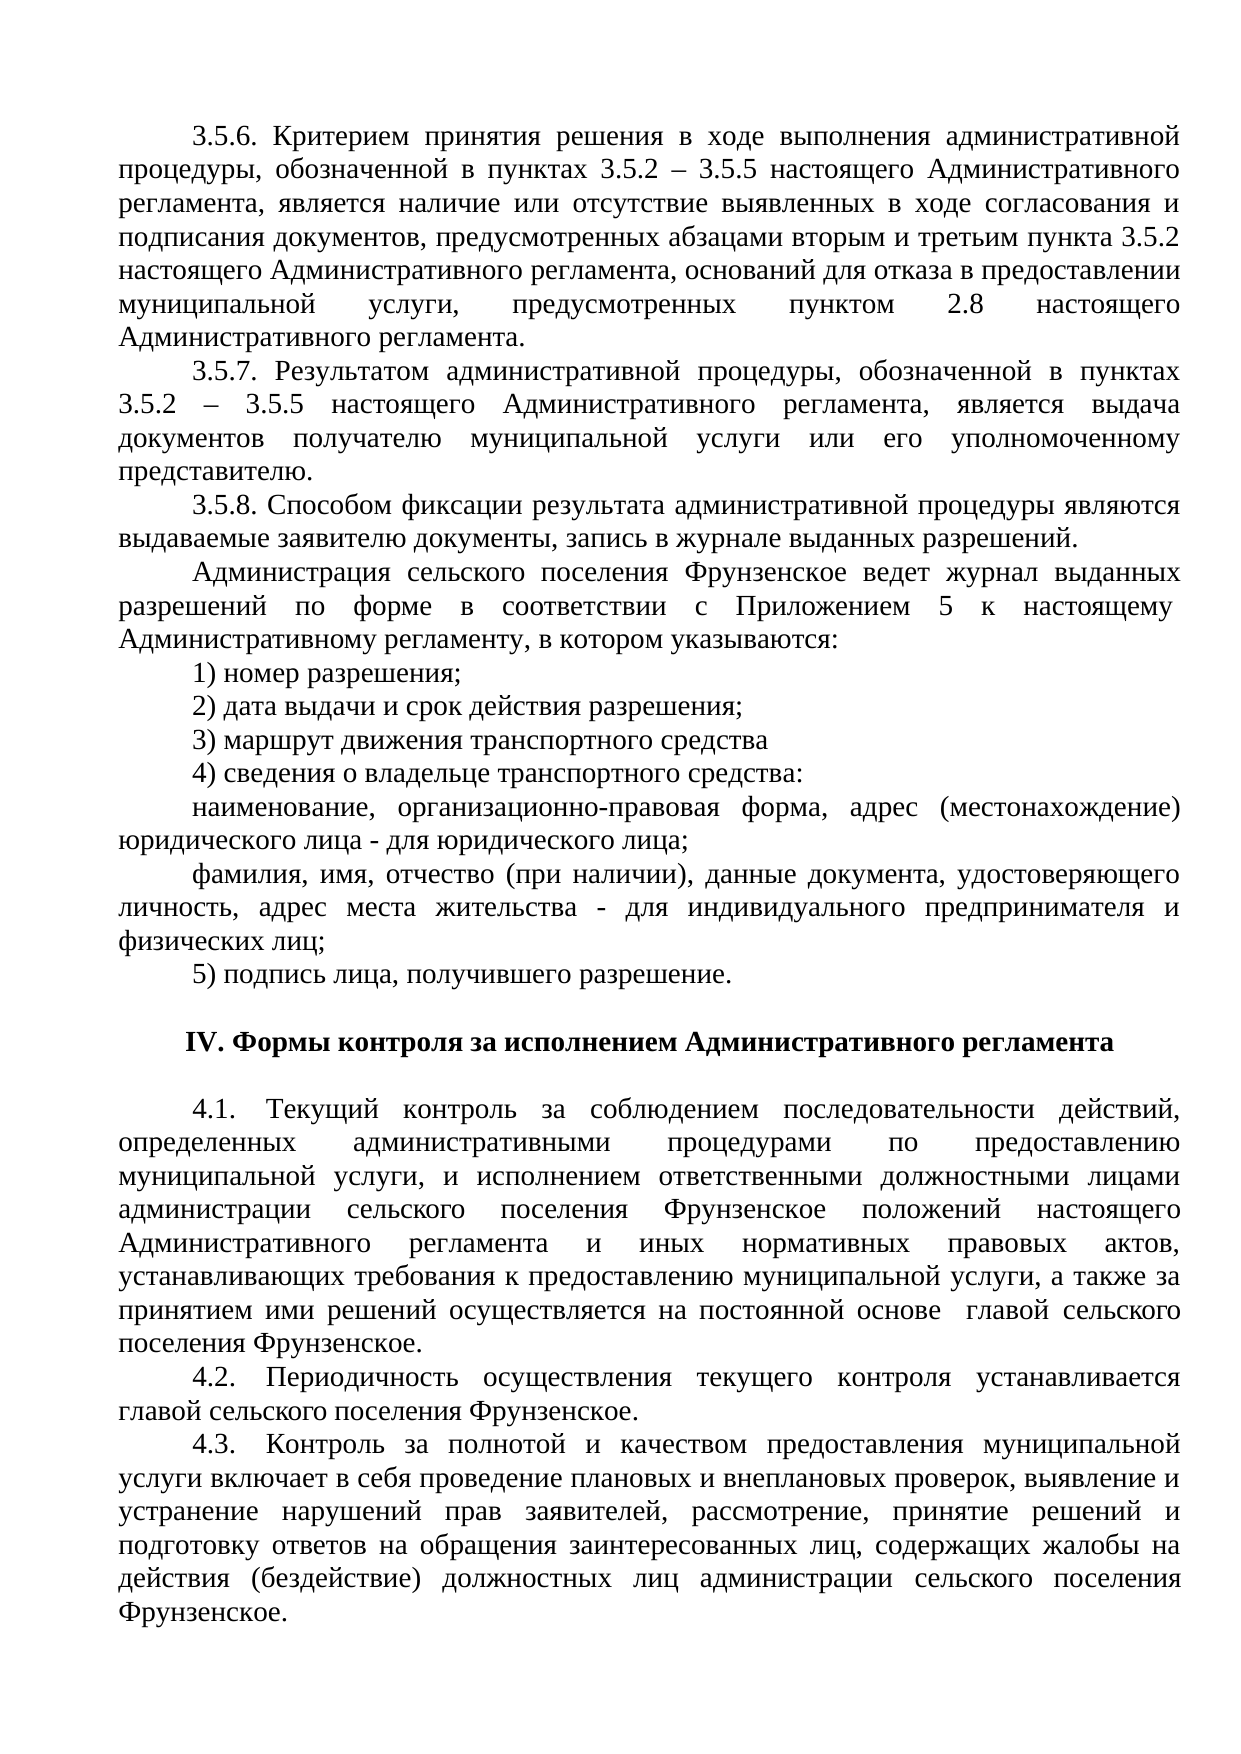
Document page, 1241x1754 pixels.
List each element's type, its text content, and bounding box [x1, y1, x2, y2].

text 2) дата выдачи и срок действия разрешения; [118, 688, 1181, 722]
text 5) подпись лица, получившего разрешение. [118, 957, 1181, 990]
text 4.3. Контроль за полнотой и качеством предоставления муниципальной услуги включает в себя проведение плановых и внеплановых проверок, выявление и устранение нарушений прав заявителей, рассмотрение, принятие решений и подготовку ответов на обращения заинтересованных лиц, содержащих жалобы на действия (бездействие) должностных лиц администрации сельского поселения Фрунзенское. [118, 1426, 1181, 1627]
text 4.1. Текущий контроль за соблюдением последовательности действий, определенных административными процедурами по предоставлению муниципальной услуги, и исполнением ответственными должностными лицами администрации сельского поселения Фрунзенское положений настоящего Административного регламента и иных нормативных правовых актов, устанавливающих требования к предоставлению муниципальной услуги, а также за принятием ими решений осуществляется на постоянной основе главой сельского поселения Фрунзенское. [118, 1091, 1181, 1359]
text наименование, организационно-правовая форма, адрес (местонахождение) юридического лица - для юридического лица; [118, 789, 1181, 856]
text 3) маршрут движения транспортного средства [118, 722, 1181, 755]
text 1) номер разрешения; [118, 655, 1181, 688]
text Администрация сельского поселения Фрунзенское ведет журнал выданных разрешений по форме в соответствии с Приложением 5 к настоящему Административному регламенту, в котором указываются: [118, 554, 1181, 655]
text фамилия, имя, отчество (при наличии), данные документа, удостоверяющего личность, адрес места жительства - для индивидуального предпринимателя и физических лиц; [118, 856, 1181, 957]
text 3.5.7. Результатом административной процедуры, обозначенной в пунктах 3.5.2 – 3.5.5 настоящего Административного регламента, является выдача документов получателю муниципальной услуги или его уполномоченному представителю. [118, 353, 1181, 487]
text 3.5.8. Способом фиксации результата административной процедуры являются выдаваемые заявителю документы, запись в журнале выданных разрешений. [118, 487, 1181, 554]
text IV. Формы контроля за исполнением Административного регламента [118, 1024, 1181, 1057]
text 4) сведения о владельце транспортного средства: [118, 755, 1181, 789]
text 4.2. Периодичность осуществления текущего контроля устанавливается главой сельского поселения Фрунзенское. [118, 1359, 1181, 1426]
text 3.5.6. Критерием принятия решения в ходе выполнения административной процедуры, обозначенной в пунктах 3.5.2 – 3.5.5 настоящего Административного регламента, является наличие или отсутствие выявленных в ходе согласования и подписания документов, предусмотренных абзацами вторым и третьим пункта 3.5.2 настоящего Административного регламента, оснований для отказа в предоставлении муниципальной услуги, предусмотренных пунктом 2.8 настоящего Административного регламента. [118, 118, 1181, 353]
